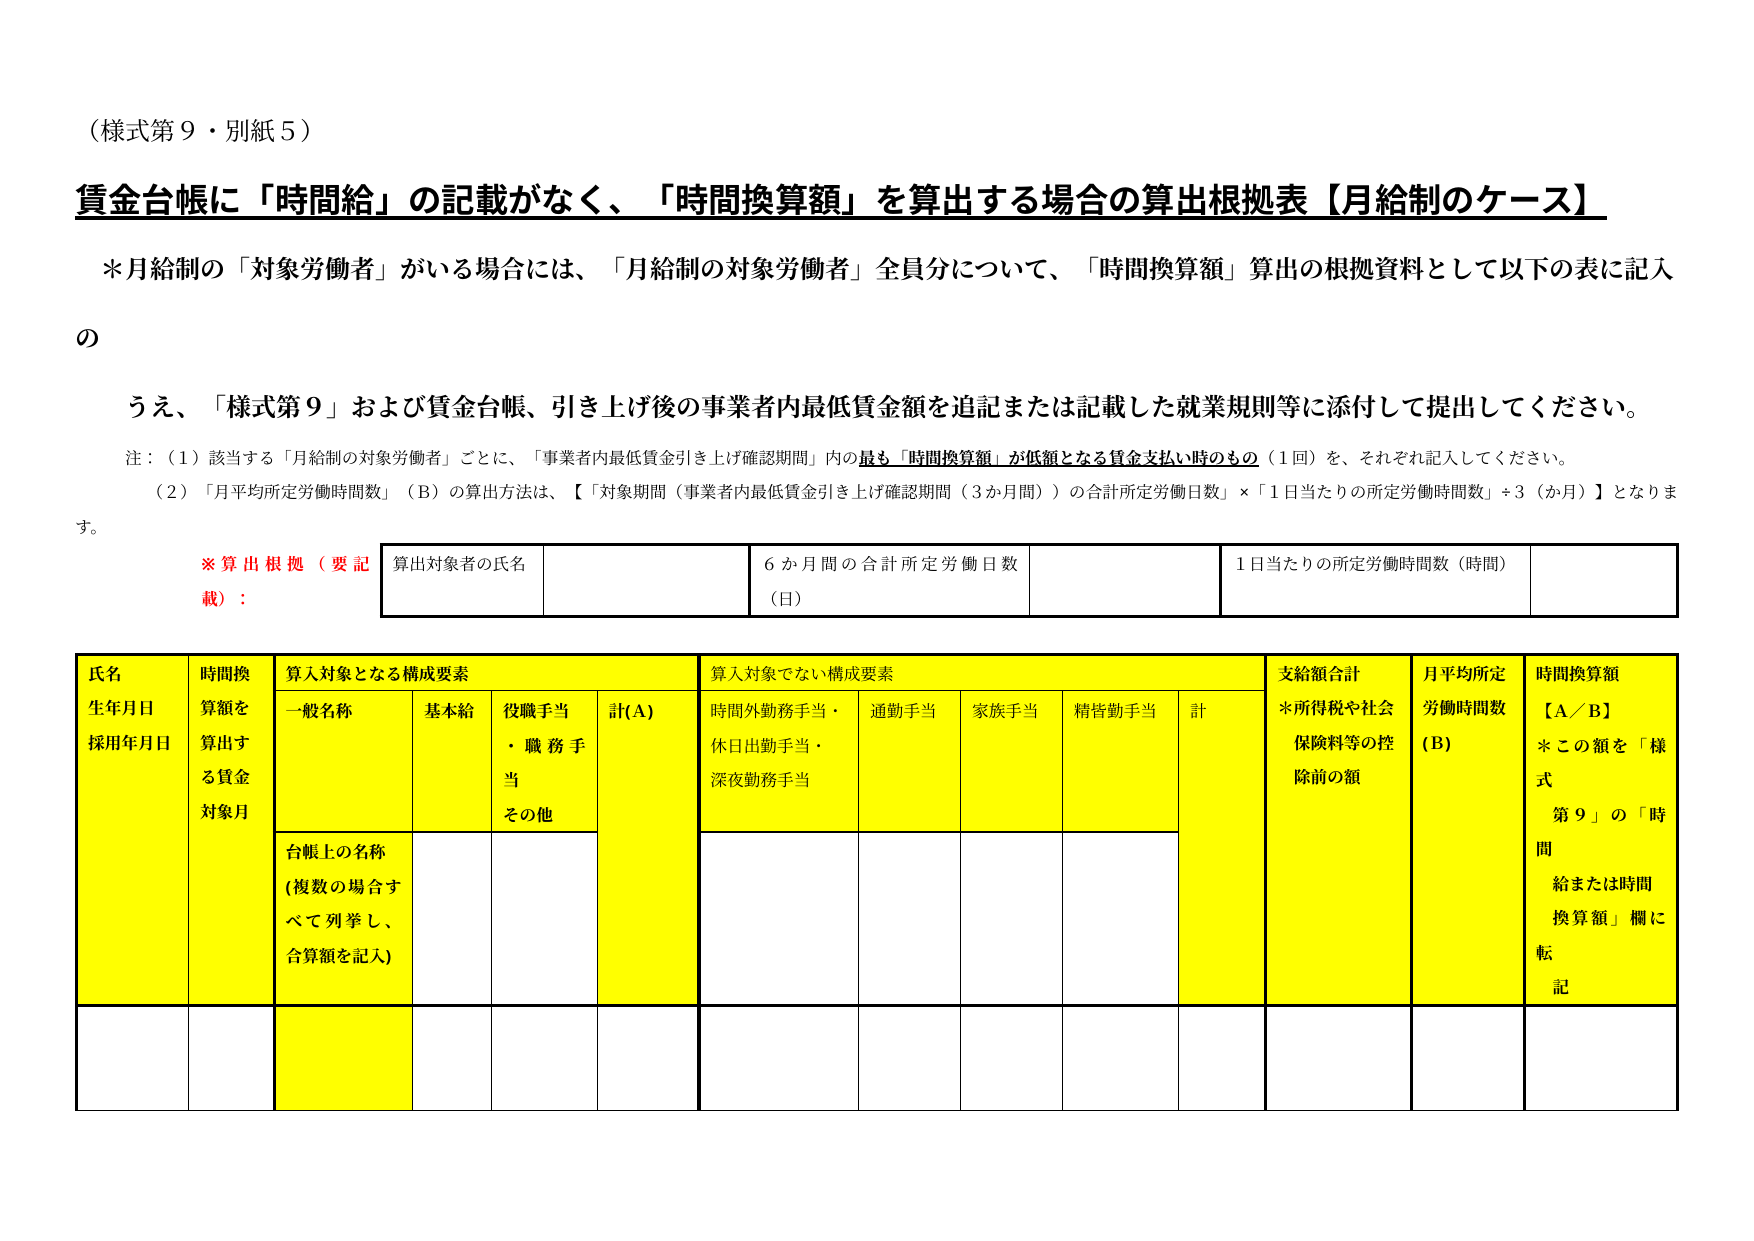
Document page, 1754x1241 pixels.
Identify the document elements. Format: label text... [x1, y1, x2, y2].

table_cell 計(Ａ) [598, 691, 697, 1004]
table_cell 計 [1179, 691, 1264, 1004]
table_cell 台帳上の名称 (複数の場合すべて列挙し、合算額を記入) [276, 833, 412, 1004]
table_cell [1063, 833, 1178, 1004]
table_cell [859, 833, 960, 1004]
table_cell 【Ａ／Ｂ】 ＊この額を「様式 第９」の「時間 給または時間 換算額」欄に転 記 [1526, 690, 1676, 1004]
table_cell [701, 1007, 858, 1110]
table_cell [1413, 1007, 1523, 1110]
table_header 算出対象者の氏名 [383, 546, 543, 615]
table_header [1531, 546, 1676, 615]
text うえ、「様式第９」および賃金台帳、引き上げ後の事業者内最低賃金額を追記または記載した就業規則等に添付して提出してください。 [75, 371, 1679, 440]
table_cell [492, 1007, 597, 1110]
table_cell [1267, 1007, 1410, 1110]
table_cell [413, 1007, 491, 1110]
table_cell [276, 1007, 412, 1110]
text （様式第９・別紙５） [75, 95, 1679, 164]
table_cell 家族手当 [961, 691, 1062, 831]
table_cell [1526, 1007, 1676, 1110]
table_cell 時間外勤務手当・ 休日出勤手当・ 深夜勤務手当 [701, 691, 858, 831]
table_cell [413, 833, 491, 1004]
text 注：（１）該当する「月給制の対象労働者」ごとに、「事業者内最低賃金引き上げ確認期間」内の最も「時間換算額」が低額となる賃金支払い時のもの（１回）を、それぞれ記入してください。 [75, 440, 1679, 474]
table_header [544, 546, 748, 615]
table_cell 精皆勤手当 [1063, 691, 1178, 831]
table_cell 基本給 [413, 691, 491, 831]
table_header 支給額合計 ＊所得税や社会 保険料等の控 除前の額 [1267, 656, 1410, 1004]
table_cell 役職手当 ・職務手当 その他 [492, 691, 597, 831]
table_cell [859, 1007, 960, 1110]
table_cell 通勤手当 [859, 691, 960, 831]
table_header 時間換 算額を 算出す る賃金 対象月 [189, 656, 273, 1004]
table_header [1030, 546, 1219, 615]
table_header ６か月間の合計所定労働日数（日） [751, 546, 1029, 615]
table_header １日当たりの所定労働時間数（時間） [1222, 546, 1530, 615]
table_header 氏名 生年月日 採用年月日 [78, 656, 188, 1004]
table_cell [78, 1007, 188, 1110]
table_header 時間換算額 [1526, 656, 1676, 690]
table_cell [492, 833, 597, 1004]
text （２）「月平均所定労働時間数」（Ｂ）の算出方法は、【「対象期間（事業者内最低賃金引き上げ確認期間（３か月間））の合計所定労働日数」×「１日当たりの所定労働時間数」÷３（か月）】となります。 [75, 474, 1679, 543]
table_cell [598, 1007, 697, 1110]
table_cell [961, 1007, 1062, 1110]
table_cell [701, 833, 858, 1004]
table_cell [189, 1007, 273, 1110]
table_header 月平均所定 労働時間数 (Ｂ) [1413, 656, 1523, 1004]
table_cell [961, 833, 1062, 1004]
table_header ※算出根拠（要記載）： [190, 543, 380, 615]
table_cell [1063, 1007, 1178, 1110]
table_cell 一般名称 [276, 691, 412, 831]
text 賃金台帳に「時間給」の記載がなく、「時間換算額」を算出する場合の算出根拠表【月給制のケース】 [75, 164, 1679, 233]
table_header 算入対象でない構成要素 [701, 656, 1264, 690]
text ＊月給制の「対象労働者」がいる場合には、「月給制の対象労働者」全員分について、「時間換算額」算出の根拠資料として以下の表に記入の [75, 233, 1679, 371]
table_cell [1179, 1007, 1264, 1110]
table_header 算入対象となる構成要素 [276, 656, 697, 690]
